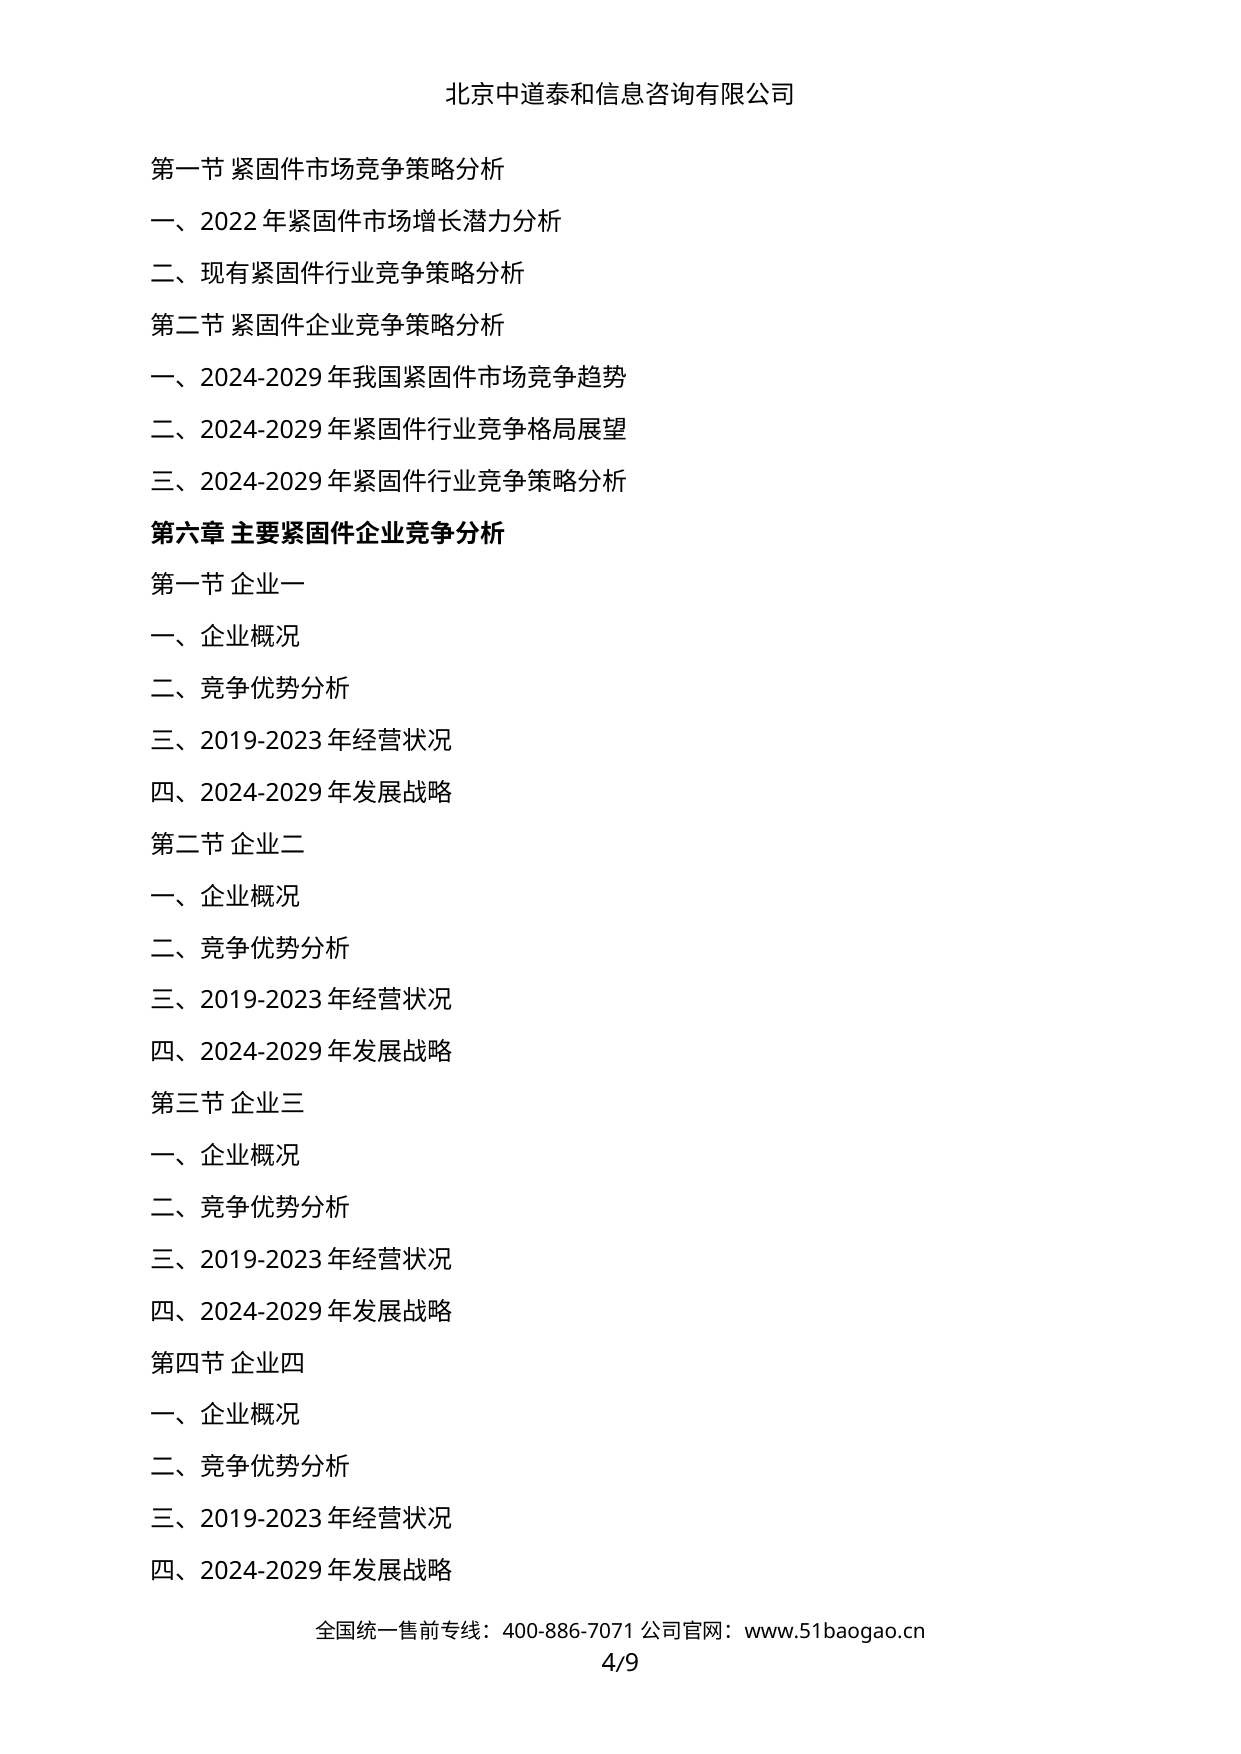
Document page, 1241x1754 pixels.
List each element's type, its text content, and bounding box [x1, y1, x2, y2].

text 第二节 紧固件企业竞争策略分析 [150, 306, 1090, 342]
text 三、2019-2023年经营状况 [150, 980, 1090, 1016]
text 二、现有紧固件行业竞争策略分析 [150, 254, 1090, 290]
text 第四节 企业四 [150, 1343, 1090, 1379]
text 第一节 企业一 [150, 565, 1090, 601]
text 一、2022年紧固件市场增长潜力分析 [150, 202, 1090, 238]
text 第一节 紧固件市场竞争策略分析 [150, 150, 1090, 186]
text 一、企业概况 [150, 1395, 1090, 1431]
text 二、竞争优势分析 [150, 928, 1090, 964]
text 三、2019-2023年经营状况 [150, 721, 1090, 757]
text 四、2024-2029年发展战略 [150, 1291, 1090, 1327]
text 三、2019-2023年经营状况 [150, 1239, 1090, 1276]
text 第三节 企业三 [150, 1084, 1090, 1120]
text 二、竞争优势分析 [150, 1447, 1090, 1483]
text 一、2024-2029年我国紧固件市场竞争趋势 [150, 357, 1090, 394]
text 二、竞争优势分析 [150, 1187, 1090, 1224]
text 第二节 企业二 [150, 824, 1090, 861]
text 一、企业概况 [150, 617, 1090, 653]
text 二、竞争优势分析 [150, 669, 1090, 705]
text 四、2024-2029年发展战略 [150, 1551, 1090, 1587]
text 二、2024-2029年紧固件行业竞争格局展望 [150, 409, 1090, 446]
text 四、2024-2029年发展战略 [150, 1032, 1090, 1068]
text 一、企业概况 [150, 876, 1090, 912]
text 一、企业概况 [150, 1136, 1090, 1172]
text 三、2019-2023年经营状况 [150, 1499, 1090, 1535]
text 四、2024-2029年发展战略 [150, 772, 1090, 809]
text 三、2024-2029年紧固件行业竞争策略分析 [150, 461, 1090, 497]
text 第六章 主要紧固件企业竞争分析 [150, 513, 1090, 549]
